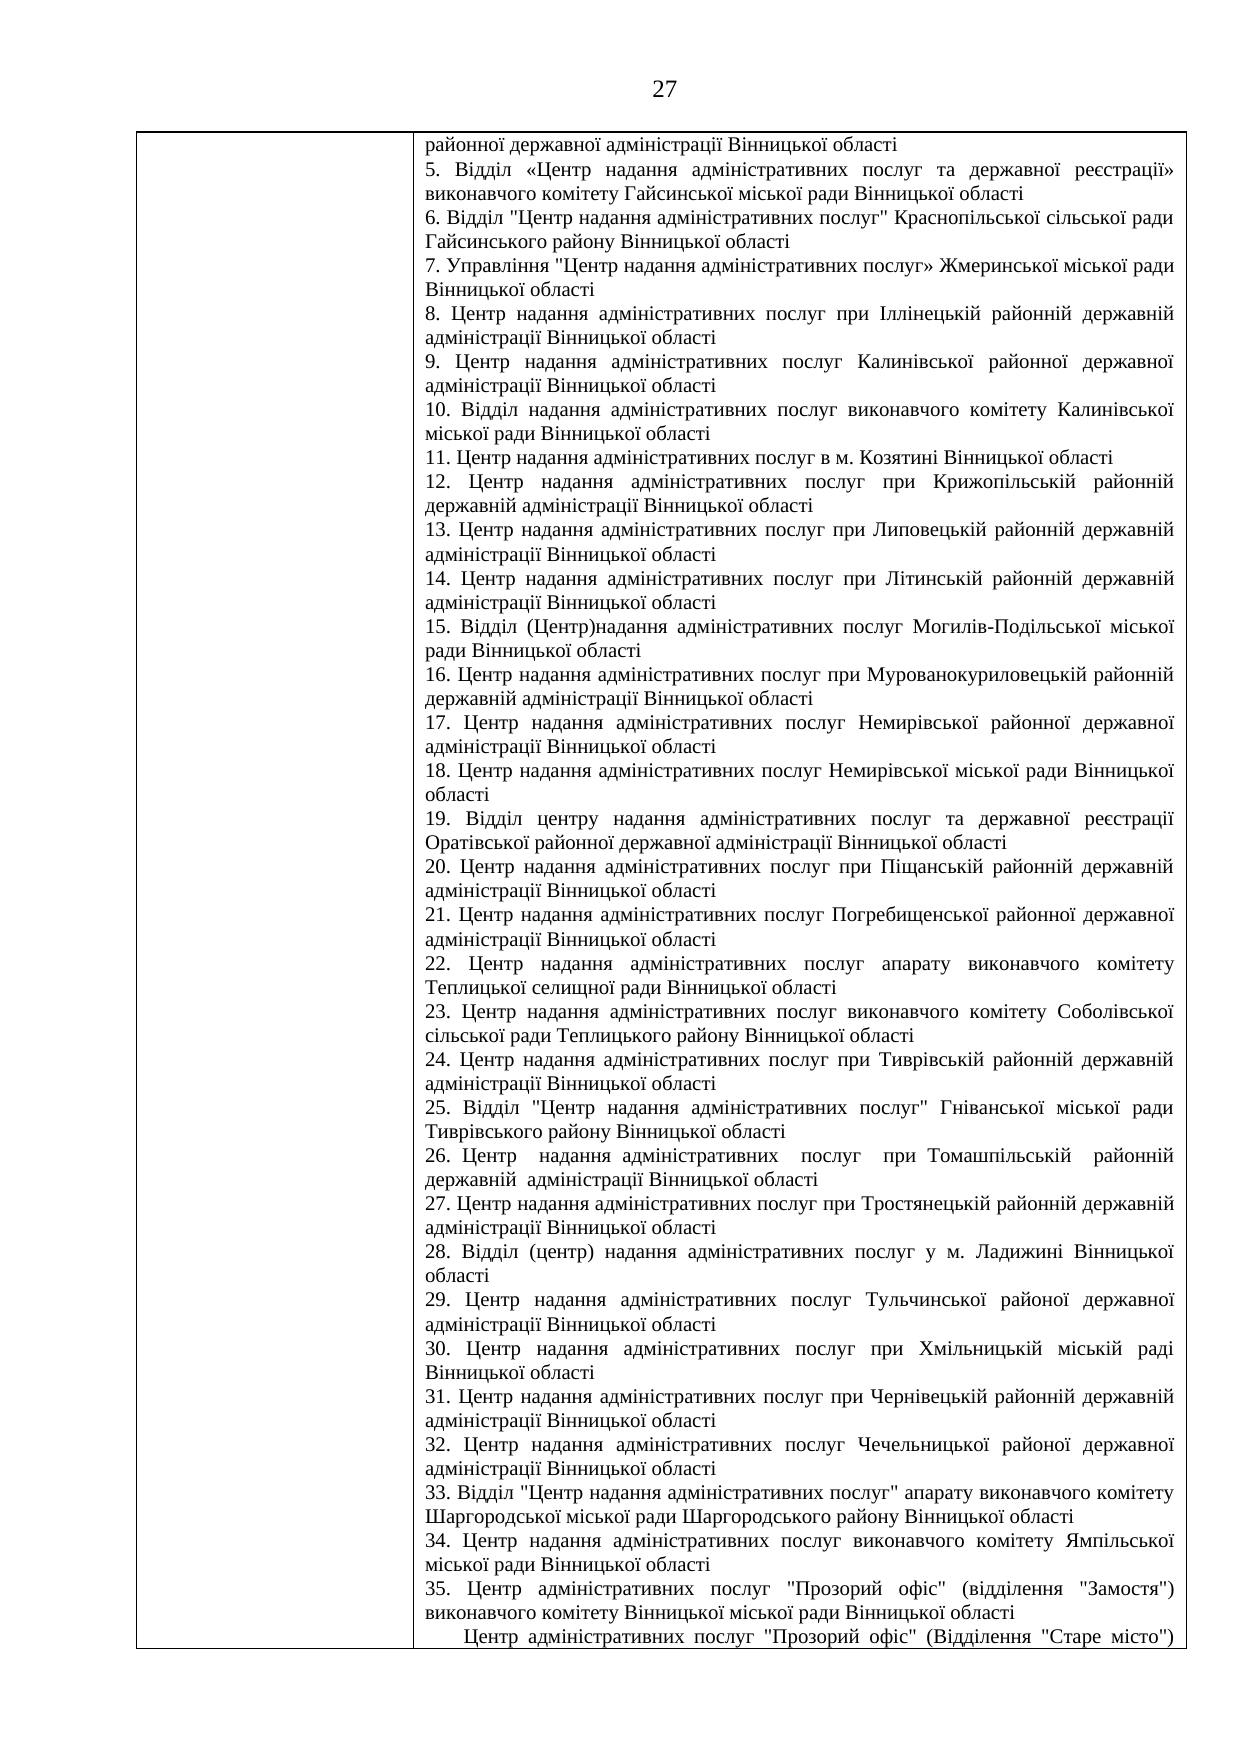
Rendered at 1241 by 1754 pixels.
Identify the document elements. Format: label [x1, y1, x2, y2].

table_cell [137, 133, 413, 1648]
table_cell [414, 133, 1186, 1648]
